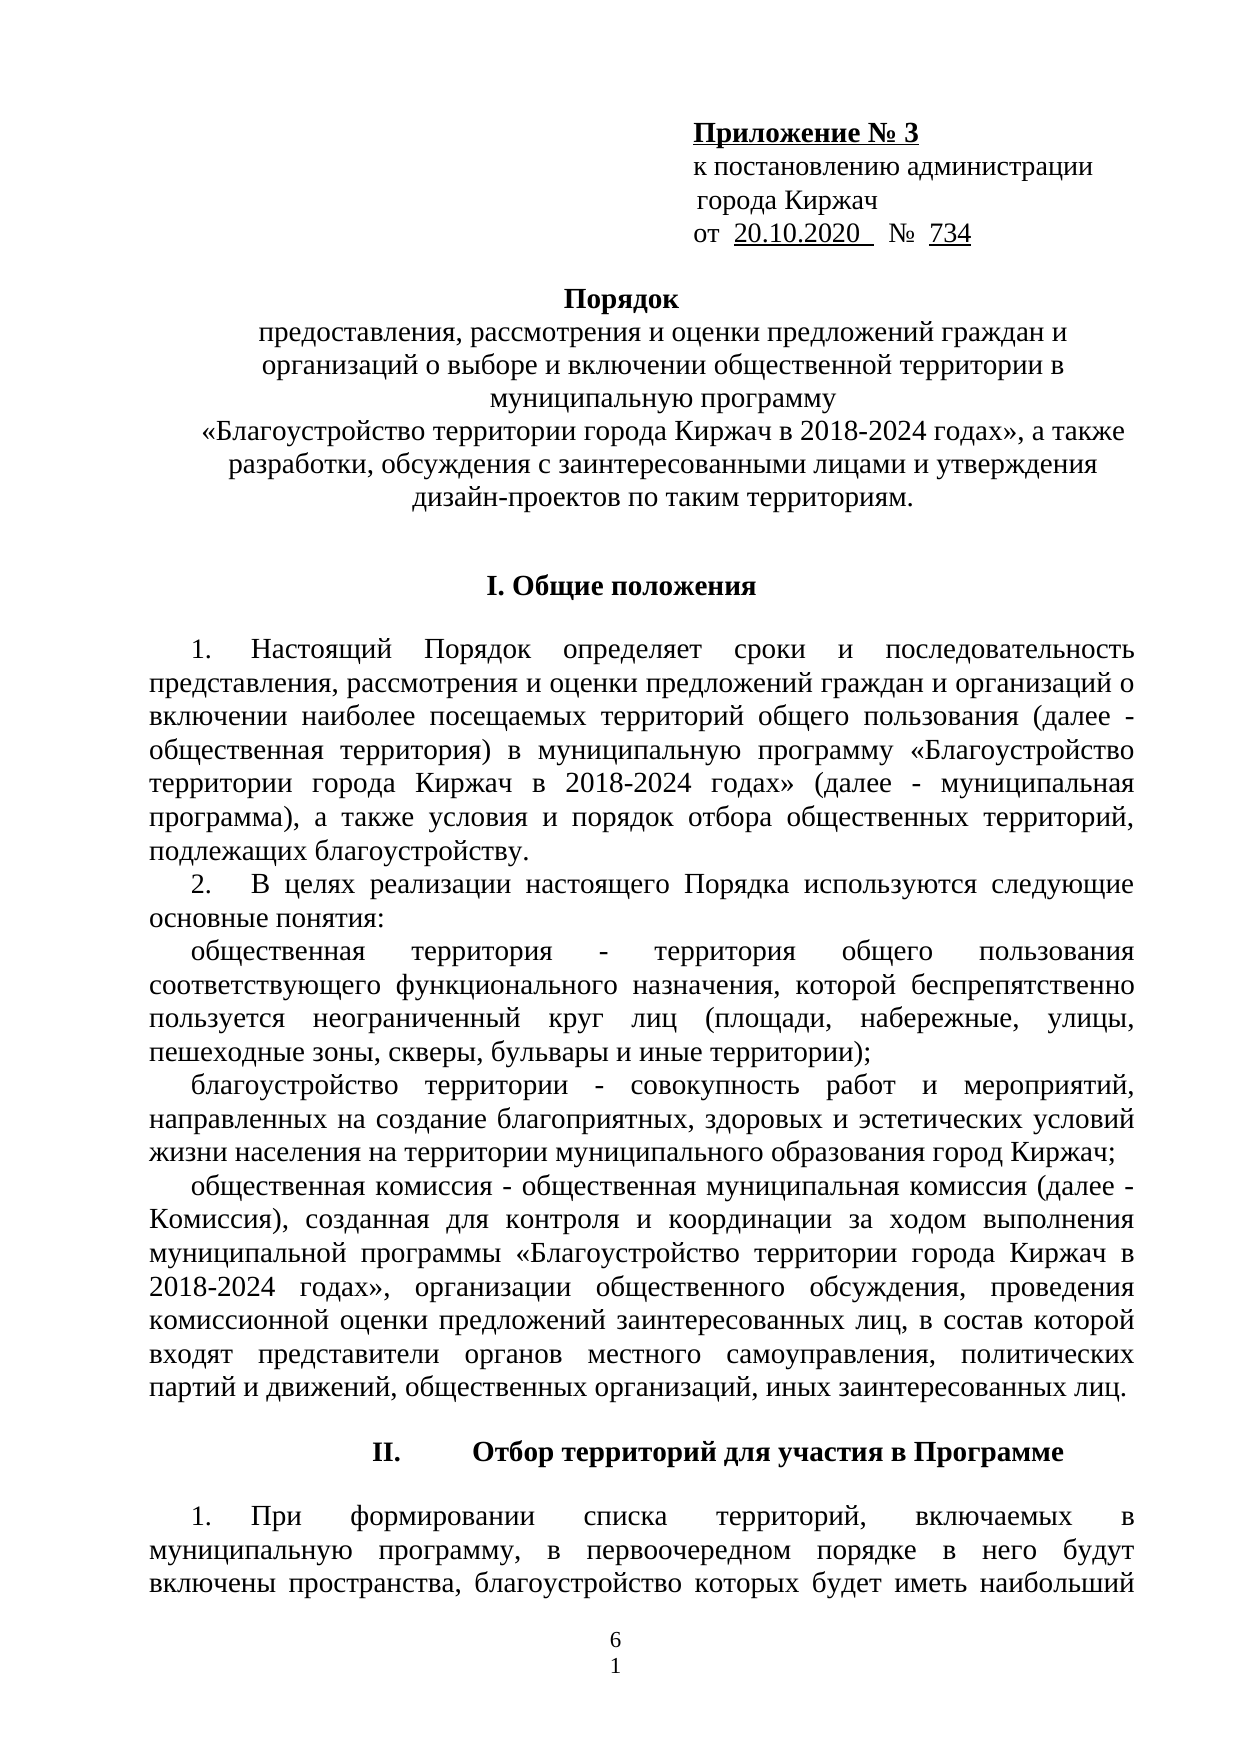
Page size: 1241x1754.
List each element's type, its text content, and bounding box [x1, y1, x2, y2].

text Приложение № 3 [693, 115, 1131, 149]
text общественная территория - территория общего пользования соответствующего функционального назначения, которой беспрепятственно пользуется неограниченный круг лиц (площади, набережные, улицы, пешеходные зоны, скверы, бульвары и иные территории); [149, 934, 1135, 1068]
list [149, 1499, 1135, 1599]
text «Благоустройство территории города Киржач в 2018-2024 годах», а также разработки, обсуждения с заинтересованными лицами и утверждения [191, 414, 1135, 480]
text от 20.10.2020 № 734 [693, 216, 1137, 248]
list Настоящий Порядок определяет сроки и последовательность представления, рассмотрения и оценки предложений граждан и организаций о включении наиболее посещаемых территорий общего пользования (далее - общественная территория) в муниципальную программу «Благоустройство территории города Киржач в 2018-2024 годах» (далее - муниципальная программа), а также условия и порядок отбора общественных территорий, подлежащих благоустройству. [149, 632, 1135, 867]
list В целях реализации настоящего Порядка используются следующие основные понятия: [149, 867, 1135, 934]
text к постановлению администрации города Киржач [693, 149, 1131, 216]
text предоставления, рассмотрения и оценки предложений граждан и организаций о выборе и включении общественной территории в муниципальную программу [191, 315, 1135, 414]
text I. Общие положения [147, 572, 1096, 601]
text благоустройство территории - совокупность работ и мероприятий, направленных на создание благоприятных, здоровых и эстетических условий жизни населения на территории муниципального образования город Киржач; [149, 1068, 1135, 1168]
text общественная комиссия - общественная муниципальная комиссия (далее - Комиссия), созданная для контроля и координации за ходом выполнения муниципальной программы «Благоустройство территории города Киржач в 2018-2024 годах», организации общественного обсуждения, проведения комиссионной оценки предложений заинтересованных лиц, в состав которой входят представители органов местного самоуправления, политических партий и движений, общественных организаций, иных заинтересованных лиц. [149, 1168, 1135, 1403]
text дизайн-проектов по таким территориям. [191, 480, 1135, 513]
list Отбор территорий для участия в Программе [372, 1439, 1137, 1467]
text Порядок [147, 282, 1096, 315]
